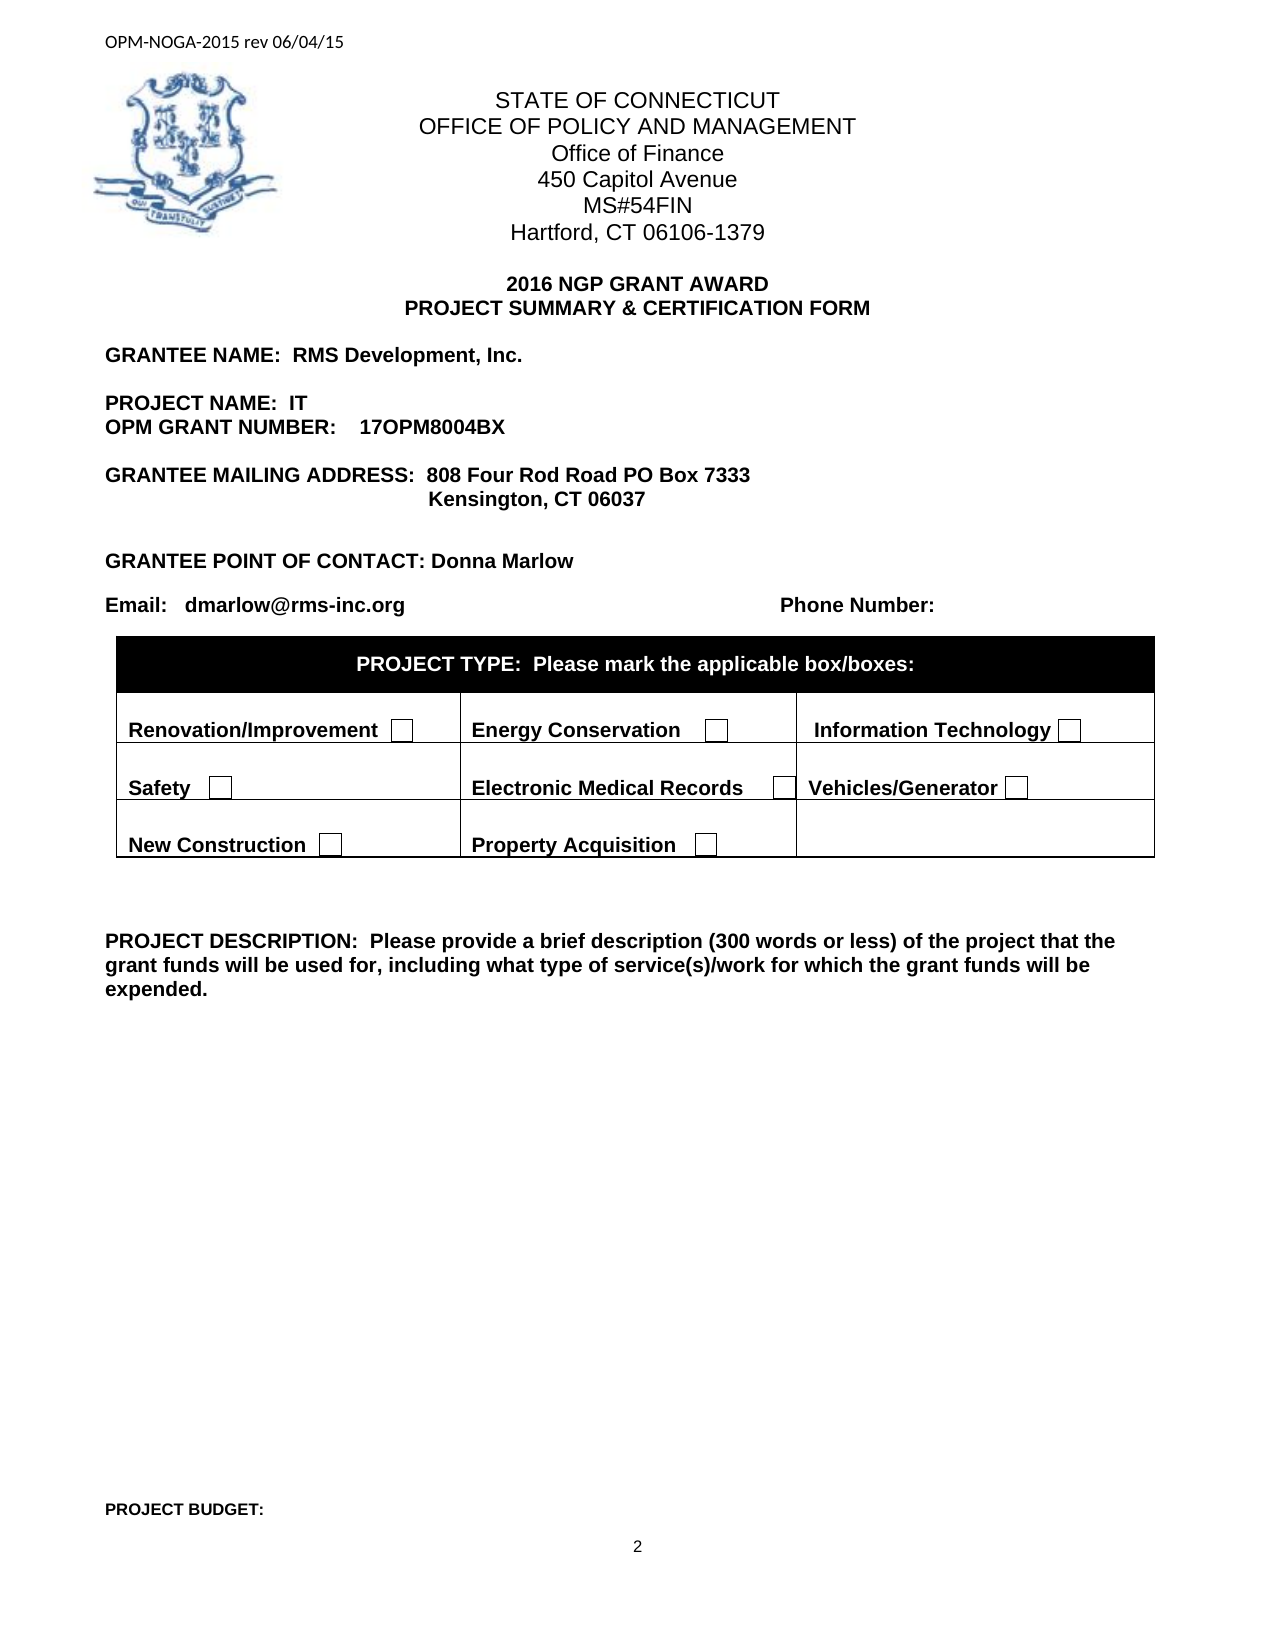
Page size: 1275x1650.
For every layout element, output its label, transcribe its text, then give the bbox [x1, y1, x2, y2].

text PROJECT DESCRIPTION: Please provide a brief description (300 words or less) of the project that the grant funds will be used for, including what type of service(s)/work for which the grant funds will be expended. [105, 929, 1170, 1001]
text Kensington, CT 06037 [105, 487, 1170, 511]
table_cell Information Technology [797, 693, 1154, 742]
table_cell Safety [117, 743, 460, 799]
text GRANTEE POINT OF CONTACT: Donna Marlow [105, 549, 1170, 573]
text 2016 NGP GRANT AWARD [105, 271, 1170, 295]
table_cell Property Acquisition [461, 800, 796, 856]
text PROJECT SUMMARY & CERTIFICATION FORM [105, 295, 1170, 319]
picture [81, 62, 287, 250]
text STATE OF CONNECTICUT [105, 87, 1170, 113]
table_header PROJECT TYPE: Please mark the applicable box/boxes: [117, 637, 1154, 692]
text Office of Finance [105, 140, 1170, 166]
text Hartford, CT 06106-1379 [105, 219, 1170, 245]
text PROJECT NAME: IT [105, 391, 1170, 415]
text MS#54FIN [105, 192, 1170, 219]
table_cell New Construction [117, 800, 460, 856]
text GRANTEE NAME: RMS Development, Inc. [105, 343, 1170, 367]
table_cell [797, 800, 1154, 856]
text GRANTEE MAILING ADDRESS: 808 Four Rod Road PO Box 7333 [105, 463, 1170, 487]
text 450 Capitol Avenue [105, 166, 1170, 192]
text Email: dmarlow@rms-inc.org Phone Number: [105, 592, 1170, 616]
table_cell Vehicles/Generator [797, 743, 1154, 799]
table_cell Energy Conservation [461, 693, 796, 742]
text OPM GRANT NUMBER: 17OPM8004BX [105, 415, 1170, 439]
text PROJECT BUDGET: [105, 1499, 1170, 1519]
text OFFICE OF POLICY AND MANAGEMENT [105, 113, 1170, 140]
table_cell Renovation/Improvement [117, 693, 460, 742]
table_cell Electronic Medical Records [461, 743, 796, 799]
